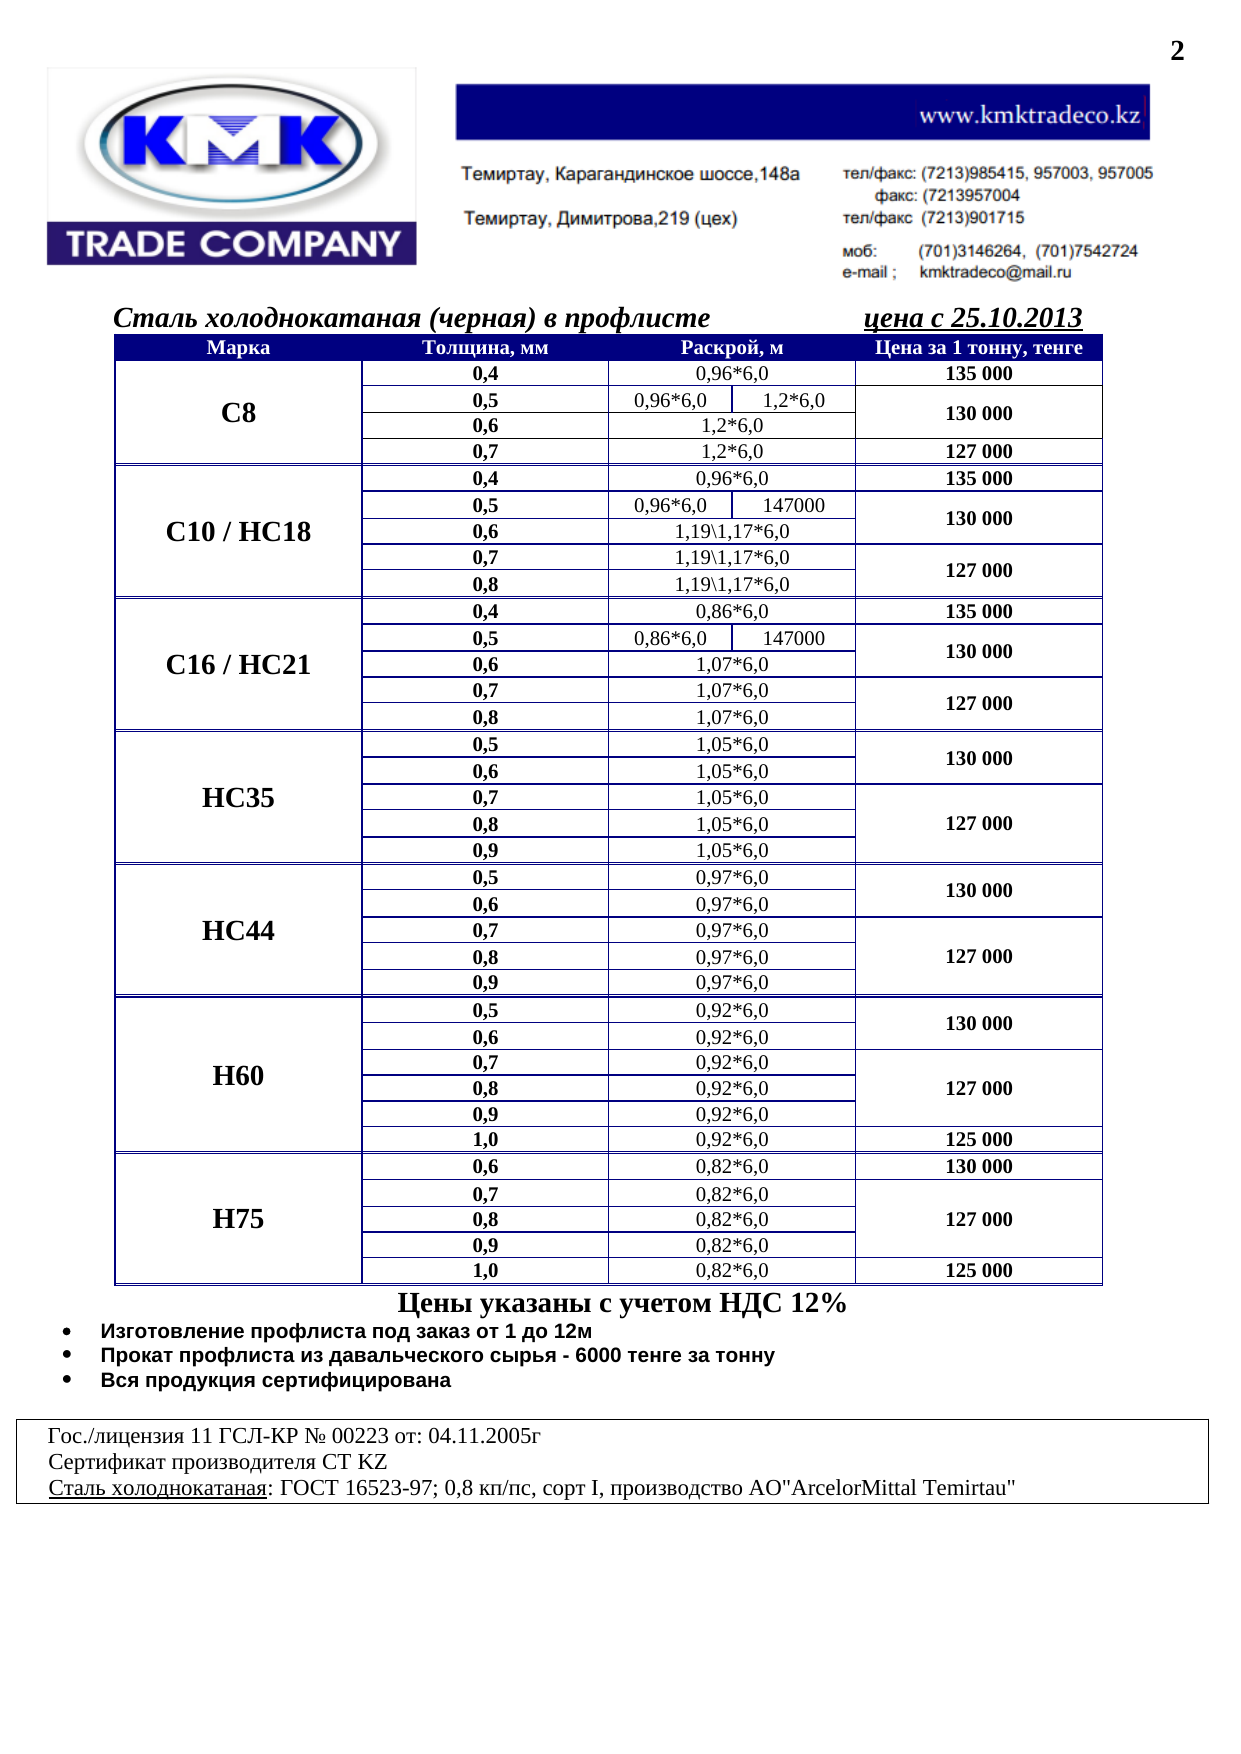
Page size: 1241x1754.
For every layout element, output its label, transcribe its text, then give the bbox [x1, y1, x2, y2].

table_cell 0,9 [363, 838, 608, 862]
table_cell 0,4 [363, 599, 608, 623]
table_cell 0,8 [363, 810, 608, 836]
table_cell 0,5 [363, 625, 608, 650]
table_cell 0,7 [363, 785, 608, 809]
table_cell 0,92*6,0 [609, 1023, 855, 1049]
table_cell 0,82*6,0 [609, 1233, 855, 1257]
table_header Марка [116, 335, 361, 359]
table_cell 125 000 [856, 1127, 1102, 1151]
table_cell 1,19\1,17*6,0 [609, 570, 855, 596]
table_cell 0,86*6,0 [609, 625, 731, 650]
table_cell 1,0 [363, 1258, 608, 1282]
table_cell 127 000 [856, 918, 1102, 994]
table_cell 130 000 [856, 1154, 1102, 1178]
table_cell 127 000 [856, 439, 1102, 463]
table_cell 0,4 [363, 466, 608, 490]
text Сталь холоднокатаная: ГОСТ 16523-97; 0,8 кп/пс, сорт I, производство АО"ArcelorMittal Temirtau" [17, 1471, 1208, 1503]
table_cell 130 000 [856, 492, 1102, 543]
table_cell 1,0 [363, 1127, 608, 1151]
table_header Цена за 1 тонну, тенге [856, 335, 1102, 359]
table_cell 0,7 [363, 918, 608, 942]
list Вся продукция сертифицирована [63, 1368, 1200, 1392]
table_cell НС35 [116, 732, 361, 862]
table_cell 0,97*6,0 [609, 890, 855, 916]
table_cell 0,86*6,0 [609, 599, 855, 623]
text Сталь холоднокатаная (черная) в профлисте цена с 25.10.2013 [25, 300, 1200, 333]
table_cell 0,82*6,0 [609, 1207, 855, 1231]
table_cell 1,05*6,0 [609, 810, 855, 836]
table_cell 127 000 [856, 678, 1102, 729]
table_cell 0,82*6,0 [609, 1258, 855, 1282]
table_header Толщина, мм [363, 335, 608, 359]
table_cell 0,7 [363, 1180, 608, 1206]
table_cell 1,2*6,0 [733, 386, 855, 412]
table_cell С8 [116, 361, 361, 463]
table_cell 0,92*6,0 [609, 1076, 855, 1100]
table_cell 0,9 [363, 1233, 608, 1257]
table_cell 1,07*6,0 [609, 678, 855, 702]
table_cell 0,82*6,0 [609, 1154, 855, 1178]
table_cell 130 000 [856, 625, 1102, 676]
table_cell 1,2*6,0 [609, 413, 855, 437]
table_cell С16 / НС21 [116, 599, 361, 729]
table_cell 0,6 [363, 413, 608, 437]
table_cell 0,8 [363, 1207, 608, 1231]
table_cell 0,7 [363, 678, 608, 702]
table_cell 0,5 [363, 998, 608, 1022]
picture [25, 67, 1171, 300]
table_cell 1,07*6,0 [609, 703, 855, 729]
table_cell 0,92*6,0 [609, 1102, 855, 1126]
table_cell 0,6 [363, 652, 608, 676]
table_cell 0,6 [363, 519, 608, 543]
table_cell 0,8 [363, 943, 608, 969]
table_cell 0,97*6,0 [609, 865, 855, 889]
list Изготовление профлиста под заказ от 1 до 12м [63, 1319, 1200, 1343]
table_cell 0,92*6,0 [609, 998, 855, 1022]
text 2 [25, 33, 1200, 67]
table_cell 0,5 [363, 865, 608, 889]
table_cell 0,6 [363, 890, 608, 916]
table_cell 1,05*6,0 [609, 785, 855, 809]
table_cell 127 000 [856, 1180, 1102, 1257]
table_cell 0,96*6,0 [609, 386, 731, 412]
table_cell 125 000 [856, 1258, 1102, 1282]
table_cell 147000 [733, 625, 855, 650]
table_cell 1,05*6,0 [609, 758, 855, 783]
table_cell 1,2*6,0 [609, 439, 855, 463]
table_cell 1,05*6,0 [609, 838, 855, 862]
table_cell 127 000 [856, 545, 1102, 596]
table_cell 1,07*6,0 [609, 652, 855, 676]
table_cell 0,92*6,0 [609, 1127, 855, 1151]
table_cell 135 000 [856, 466, 1102, 490]
table_cell 0,5 [363, 492, 608, 517]
table_cell 0,5 [363, 732, 608, 756]
table_cell 0,7 [363, 439, 608, 463]
table_cell 0,97*6,0 [609, 970, 855, 994]
table_cell 130 000 [856, 386, 1102, 437]
table_cell 127 000 [856, 785, 1102, 862]
table_cell Н75 [116, 1154, 361, 1282]
table_cell НС44 [116, 865, 361, 994]
text Цены указаны с учетом НДС 12% [25, 1286, 1200, 1319]
table_cell 130 000 [856, 732, 1102, 783]
table_cell 0,9 [363, 970, 608, 994]
text Гос./лицензия 11 ГСЛ-КР № 00223 от: 04.11.2005г [17, 1420, 1208, 1448]
table_cell 0,92*6,0 [609, 1050, 855, 1074]
table_cell 0,6 [363, 758, 608, 783]
table_cell 1,19\1,17*6,0 [609, 519, 855, 543]
list Прокат профлиста из давальческого сырья - 6000 тенге за тонну [63, 1343, 1200, 1368]
table_cell С10 / НС18 [116, 466, 361, 596]
table_cell 135 000 [856, 599, 1102, 623]
table_cell 0,4 [363, 361, 608, 385]
table_cell 147000 [733, 492, 855, 517]
table_cell 1,19\1,17*6,0 [609, 545, 855, 569]
table_cell 130 000 [856, 998, 1102, 1049]
table_cell 0,5 [363, 386, 608, 412]
text Сертификат производителя СТ KZ [25, 1448, 1200, 1471]
table_cell 0,7 [363, 1050, 608, 1074]
table_cell Н60 [116, 998, 361, 1151]
table_cell 0,97*6,0 [609, 943, 855, 969]
table_cell 127 000 [856, 1050, 1102, 1126]
table_cell 0,8 [363, 703, 608, 729]
table_cell 130 000 [856, 865, 1102, 916]
table_cell 0,6 [363, 1023, 608, 1049]
table_cell 0,96*6,0 [609, 361, 855, 385]
table_cell 0,97*6,0 [609, 918, 855, 942]
table_cell 0,96*6,0 [609, 466, 855, 490]
table_cell 0,9 [363, 1102, 608, 1126]
table_cell 0,6 [363, 1154, 608, 1178]
table_cell 0,8 [363, 1076, 608, 1100]
table_cell 135 000 [856, 361, 1102, 385]
table_cell 0,96*6,0 [609, 492, 731, 517]
table_cell 1,05*6,0 [609, 732, 855, 756]
table_cell 0,8 [363, 570, 608, 596]
table_cell 0,7 [363, 545, 608, 569]
table_header Раскрой, м [609, 335, 855, 359]
table_cell 0,82*6,0 [609, 1180, 855, 1206]
